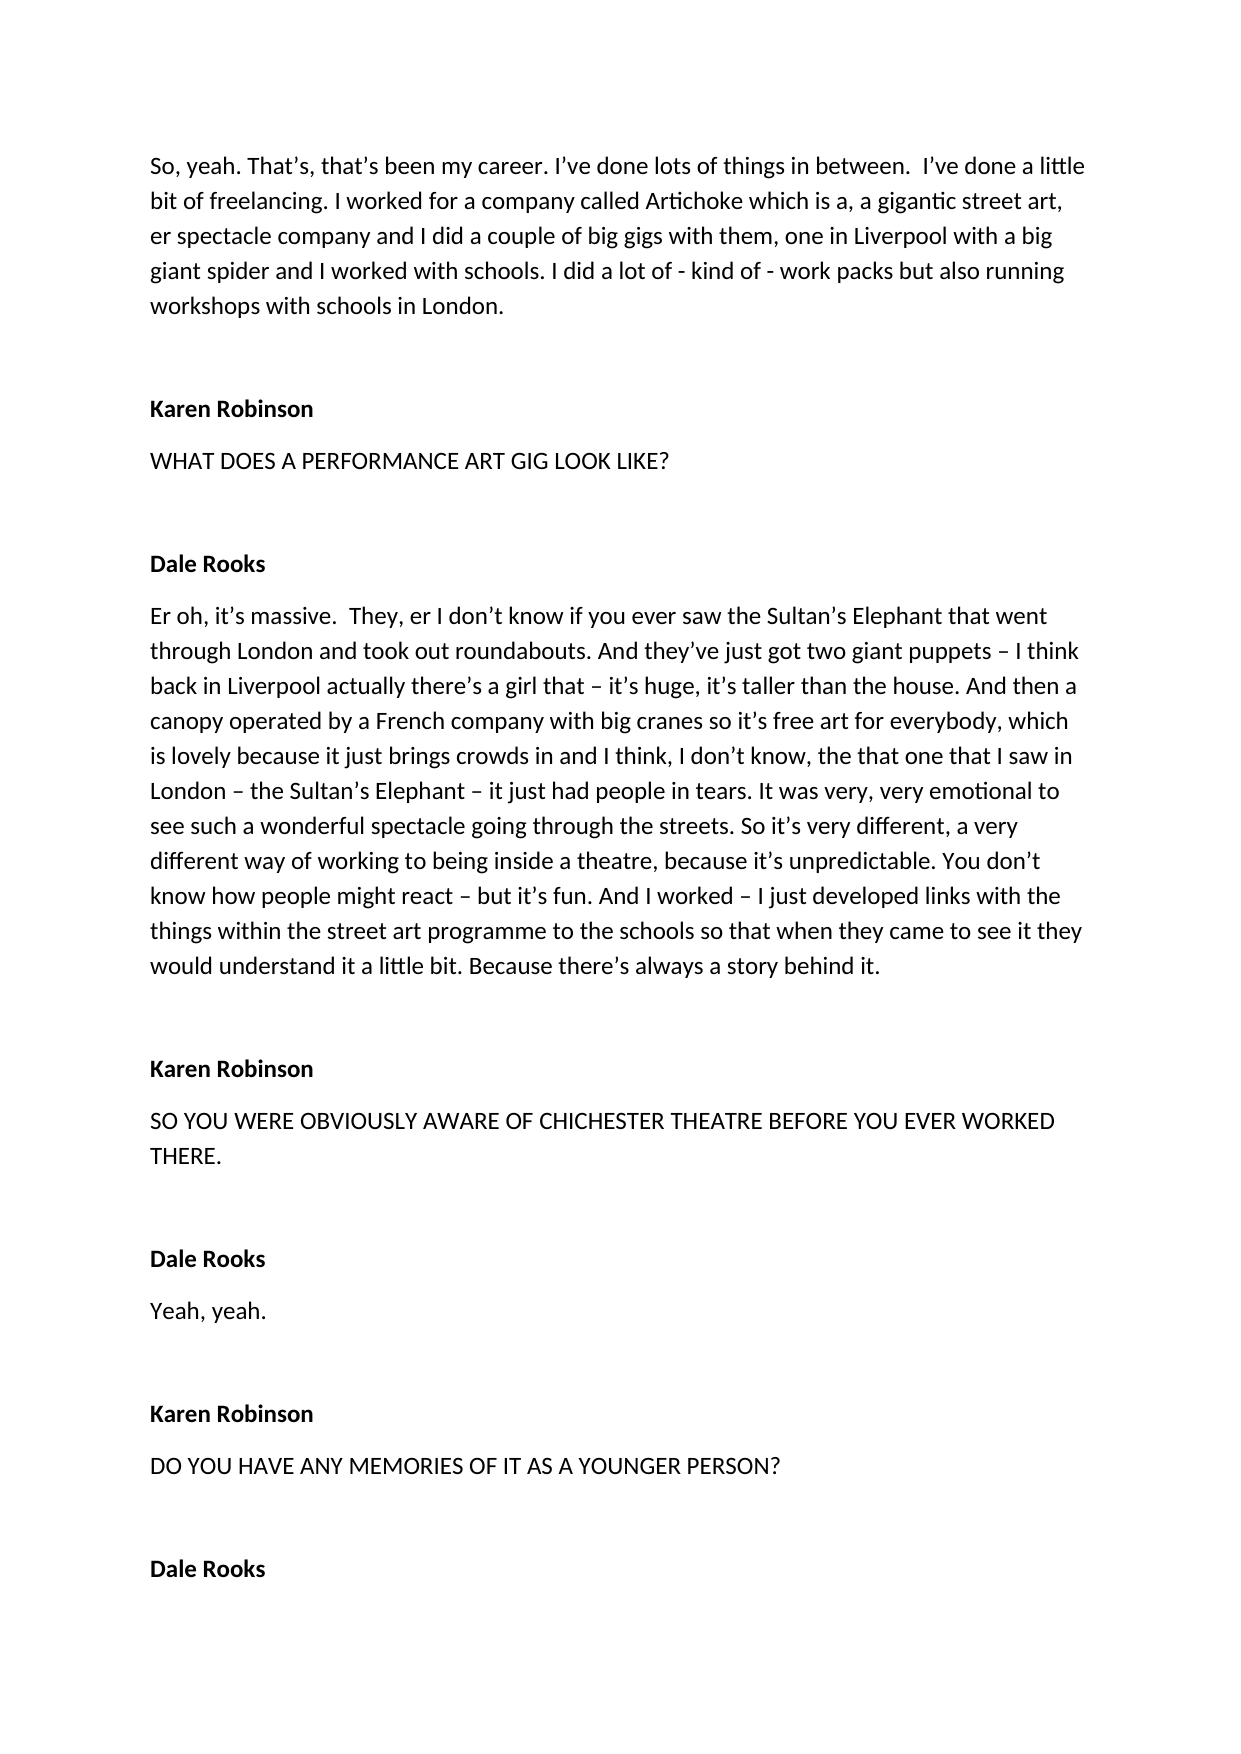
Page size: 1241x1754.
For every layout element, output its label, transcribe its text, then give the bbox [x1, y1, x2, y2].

text Karen Robinson [150, 393, 1090, 424]
text So, yeah. That’s, that’s been my career. I’ve done lots of things in between. I’ve done a little bit of freelancing. I worked for a company called Artichoke which is a, a gigantic street art, er spectacle company and I did a couple of big gigs with them, one in Liverpool with a big giant spider and I worked with schools. I did a lot of - kind of - work packs but also running workshops with schools in London. [150, 150, 1090, 321]
text Karen Robinson [150, 1398, 1090, 1429]
text WHAT DOES A PERFORMANCE ART GIG LOOK LIKE? [150, 445, 1090, 476]
text SO YOU WERE OBVIOUSLY AWARE OF CHICHESTER THEATRE BEFORE YOU EVER WORKED THERE. [150, 1105, 1090, 1171]
text DO YOU HAVE ANY MEMORIES OF IT AS A YOUNGER PERSON? [150, 1450, 1090, 1481]
text Dale Rooks [150, 1243, 1090, 1274]
text Dale Rooks [150, 548, 1090, 579]
text Yeah, yeah. [150, 1295, 1090, 1326]
text Er oh, it’s massive. They, er I don’t know if you ever saw the Sultan’s Elephant that went through London and took out roundabouts. And they’ve just got two giant puppets – I think back in Liverpool actually there’s a girl that – it’s huge, it’s taller than the house. And then a canopy operated by a French company with big cranes so it’s free art for everybody, which is lovely because it just brings crowds in and I think, I don’t know, the that one that I saw in London – the Sultan’s Elephant – it just had people in tears. It was very, very emotional to see such a wonderful spectacle going through the streets. So it’s very different, a very different way of working to being inside a theatre, because it’s unpredictable. You don’t know how people might react – but it’s fun. And I worked – I just developed links with the things within the street art programme to the schools so that when they came to see it they would understand it a little bit. Because there’s always a story behind it. [150, 600, 1090, 981]
text Karen Robinson [150, 1053, 1090, 1084]
text Dale Rooks [150, 1553, 1090, 1584]
